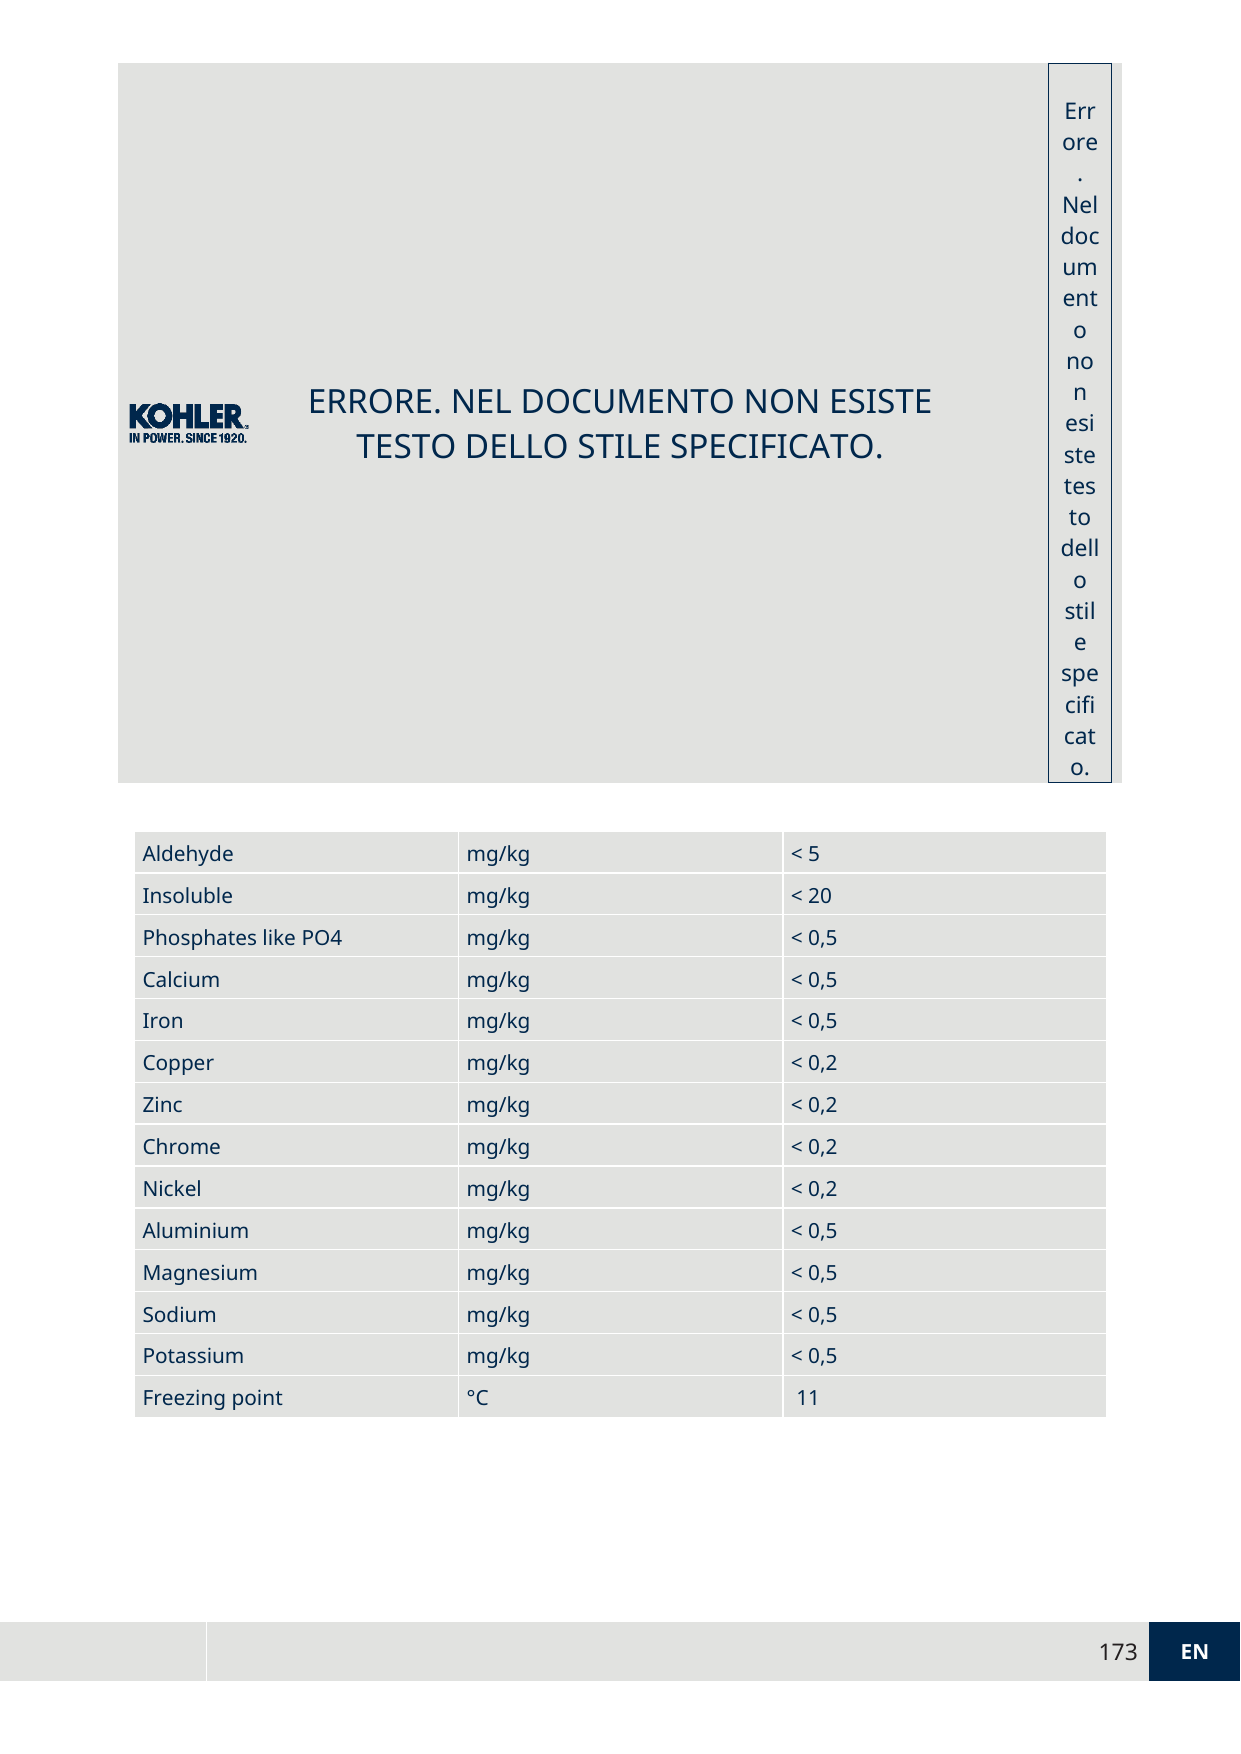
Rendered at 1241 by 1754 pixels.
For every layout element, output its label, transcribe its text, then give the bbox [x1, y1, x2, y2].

table_cell 2.45 [118, 815, 1122, 1433]
picture [129, 403, 249, 443]
